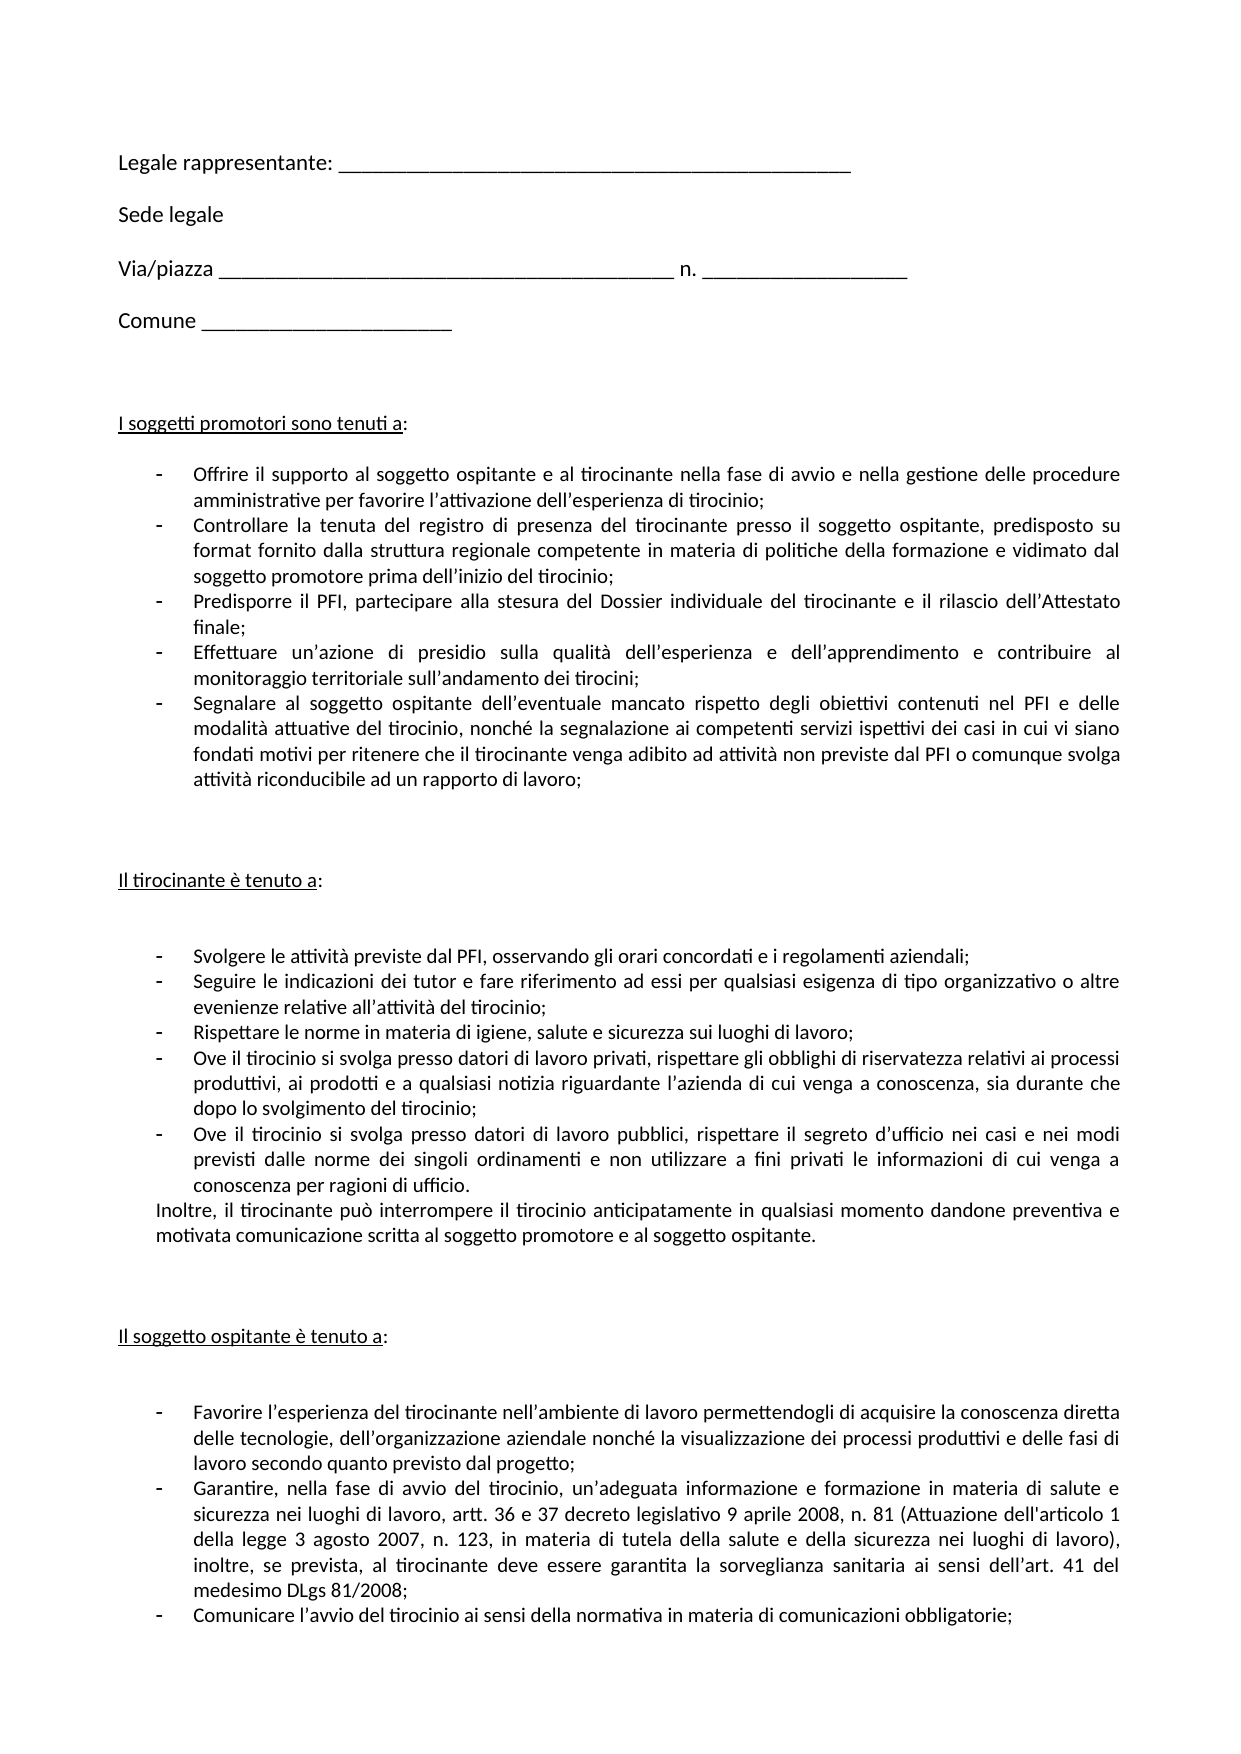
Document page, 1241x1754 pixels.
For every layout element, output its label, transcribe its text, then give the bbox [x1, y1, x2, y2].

list Svolgere le attività previste dal PFI, osservando gli orari concordati e i regolamenti aziendali; [156, 943, 1122, 968]
text Sede legale [118, 201, 1122, 229]
list Offrire il supporto al soggetto ospitante e al tirocinante nella fase di avvio e nella gestione delle procedure amministrative per favorire l’attivazione dell’esperienza di tirocinio; [156, 461, 1122, 512]
list Effettuare un’azione di presidio sulla qualità dell’esperienza e dell’apprendimento e contribuire al monitoraggio territoriale sull’andamento dei tirocini; [156, 639, 1122, 690]
list Rispettare le norme in materia di igiene, salute e sicurezza sui luoghi di lavoro; [156, 1019, 1122, 1045]
list Predisporre il PFI, partecipare alla stesura del Dossier individuale del tirocinante e il rilascio dell’Attestato finale; [156, 588, 1122, 639]
list Segnalare al soggetto ospitante dell’eventuale mancato rispetto degli obiettivi contenuti nel PFI e delle modalità attuative del tirocinio, nonché la segnalazione ai competenti servizi ispettivi dei casi in cui vi siano fondati motivi per ritenere che il tirocinante venga adibito ad attività non previste dal PFI o comunque svolga attività riconducibile ad un rapporto di lavoro; [156, 690, 1122, 792]
text Inoltre, il tirocinante può interrompere il tirocinio anticipatamente in qualsiasi momento dandone preventiva e motivata comunicazione scritta al soggetto promotore e al soggetto ospitante. [156, 1197, 1122, 1248]
text Comune ______________________ [118, 307, 1122, 335]
list Garantire, nella fase di avvio del tirocinio, un’adeguata informazione e formazione in materia di salute e sicurezza nei luoghi di lavoro, artt. 36 e 37 decreto legislativo 9 aprile 2008, n. 81 (Attuazione dell'articolo 1 della legge 3 agosto 2007, n. 123, in materia di tutela della salute e della sicurezza nei luoghi di lavoro), inoltre, se prevista, al tirocinante deve essere garantita la sorveglianza sanitaria ai sensi dell’art. 41 del medesimo DLgs 81/2008; [156, 1476, 1122, 1603]
list Ove il tirocinio si svolga presso datori di lavoro privati, rispettare gli obblighi di riservatezza relativi ai processi produttivi, ai prodotti e a qualsiasi notizia riguardante l’azienda di cui venga a conoscenza, sia durante che dopo lo svolgimento del tirocinio; [156, 1045, 1122, 1121]
list Ove il tirocinio si svolga presso datori di lavoro pubblici, rispettare il segreto d’ufficio nei casi e nei modi previsti dalle norme dei singoli ordinamenti e non utilizzare a fini privati le informazioni di cui venga a conoscenza per ragioni di ufficio. [156, 1121, 1122, 1197]
list Comunicare l’avvio del tirocinio ai sensi della normativa in materia di comunicazioni obbligatorie; [156, 1603, 1122, 1628]
list Seguire le indicazioni dei tutor e fare riferimento ad essi per qualsiasi esigenza di tipo organizzativo o altre evenienze relative all’attività del tirocinio; [156, 968, 1122, 1019]
text I soggetti promotori sono tenuti a: [118, 411, 1122, 436]
text Via/piazza ________________________________________ n. __________________ [118, 254, 1122, 282]
list Favorire l’esperienza del tirocinante nell’ambiente di lavoro permettendogli di acquisire la conoscenza diretta delle tecnologie, dell’organizzazione aziendale nonché la visualizzazione dei processi produttivi e delle fasi di lavoro secondo quanto previsto dal progetto; [156, 1399, 1122, 1476]
text Il soggetto ospitante è tenuto a: [118, 1323, 1122, 1349]
list Controllare la tenuta del registro di presenza del tirocinante presso il soggetto ospitante, predisposto su format fornito dalla struttura regionale competente in materia di politiche della formazione e vidimato dal soggetto promotore prima dell’inizio del tirocinio; [156, 512, 1122, 588]
text Il tirocinante è tenuto a: [118, 867, 1122, 893]
text Legale rappresentante: _____________________________________________ [118, 148, 1122, 176]
